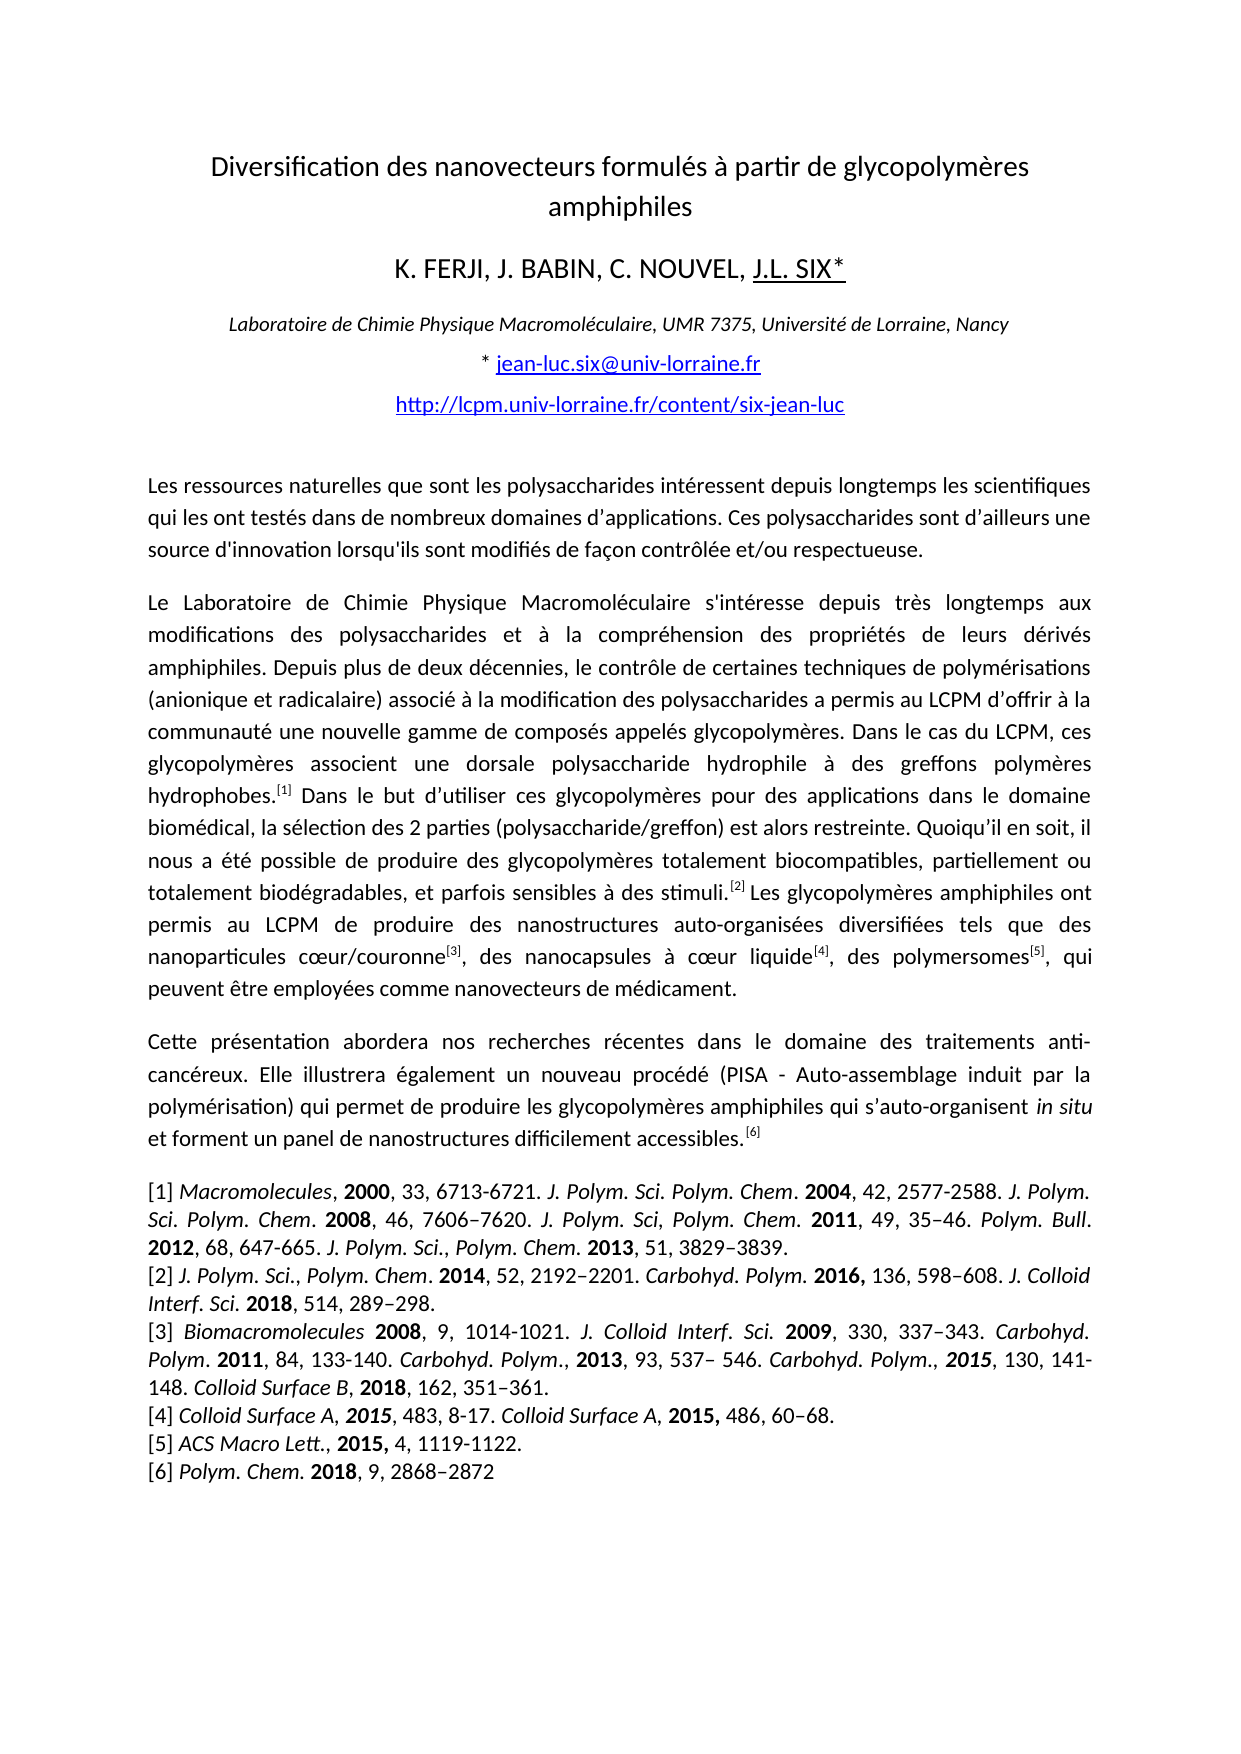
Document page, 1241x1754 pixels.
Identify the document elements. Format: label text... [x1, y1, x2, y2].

text [1] Macromolecules, 2000, 33, 6713-6721. J. Polym. Sci. Polym. Chem. 2004, 42, 2577-2588. J. Polym. Sci. Polym. Chem. 2008, 46, 7606–7620. J. Polym. Sci, Polym. Chem. 2011, 49, 35–46. Polym. Bull. 2012, 68, 647-665. J. Polym. Sci., Polym. Chem. 2013, 51, 3829–3839. [148, 1177, 1093, 1261]
text K. Ferji, J. Babin, C. Nouvel, J.L. Six* [148, 250, 1093, 286]
text http://lcpm.univ-lorraine.fr/content/six-jean-luc [148, 390, 1093, 418]
text Le Laboratoire de Chimie Physique Macromoléculaire s'intéresse depuis très longtemps aux modifications des polysaccharides et à la compréhension des propriétés de leurs dérivés amphiphiles. Depuis plus de deux décennies, le contrôle de certaines techniques de polymérisations (anionique et radicalaire) associé à la modification des polysaccharides a permis au LCPM d’offrir à la communauté une nouvelle gamme de composés appelés glycopolymères. Dans le cas du LCPM, ces glycopolymères associent une dorsale polysaccharide hydrophile à des greffons polymères hydrophobes.[1] Dans le but d’utiliser ces glycopolymères pour des applications dans le domaine biomédical, la sélection des 2 parties (polysaccharide/greffon) est alors restreinte. Quoiqu’il en soit, il nous a été possible de produire des glycopolymères totalement biocompatibles, partiellement ou totalement biodégradables, et parfois sensibles à des stimuli.[2] Les glycopolymères amphiphiles ont permis au LCPM de produire des nanostructures auto-organisées diversifiées tels que des nanoparticules cœur/couronne[3], des nanocapsules à cœur liquide[4], des polymersomes[5], qui peuvent être employées comme nanovecteurs de médicament. [148, 588, 1093, 1002]
text [4] Colloid Surface A, 2015, 483, 8-17. Colloid Surface A, 2015, 486, 60–68. [148, 1401, 1093, 1429]
text [5] ACS Macro Lett., 2015, 4, 1119-1122. [148, 1429, 1093, 1457]
text Cette présentation abordera nos recherches récentes dans le domaine des traitements anti-cancéreux. Elle illustrera également un nouveau procédé (PISA - Auto-assemblage induit par la polymérisation) qui permet de produire les glycopolymères amphiphiles qui s’auto-organisent in situ et forment un panel de nanostructures difficilement accessibles.[6] [148, 1027, 1093, 1152]
text [6] Polym. Chem. 2018, 9, 2868–2872 [148, 1457, 1093, 1485]
text Les ressources naturelles que sont les polysaccharides intéressent depuis longtemps les scientifiques qui les ont testés dans de nombreux domaines d’applications. Ces polysaccharides sont d’ailleurs une source d'innovation lorsqu'ils sont modifiés de façon contrôlée et/ou respectueuse. [148, 471, 1093, 563]
text [3] Biomacromolecules 2008, 9, 1014-1021. J. Colloid Interf. Sci. 2009, 330, 337–343. Carbohyd. Polym. 2011, 84, 133-140. Carbohyd. Polym., 2013, 93, 537– 546. Carbohyd. Polym., 2015, 130, 141-148. Colloid Surface B, 2018, 162, 351–361. [148, 1317, 1093, 1401]
text Laboratoire de Chimie Physique Macromoléculaire, UMR 7375, Université de Lorraine, Nancy [148, 311, 1093, 337]
text * jean-luc.six@univ-lorraine.fr [148, 349, 1093, 377]
text Diversification des nanovecteurs formulés à partir de glycopolymères amphiphiles [148, 148, 1093, 224]
text [2] J. Polym. Sci., Polym. Chem. 2014, 52, 2192–2201. Carbohyd. Polym. 2016, 136, 598–608. J. Colloid Interf. Sci. 2018, 514, 289–298. [148, 1261, 1093, 1317]
